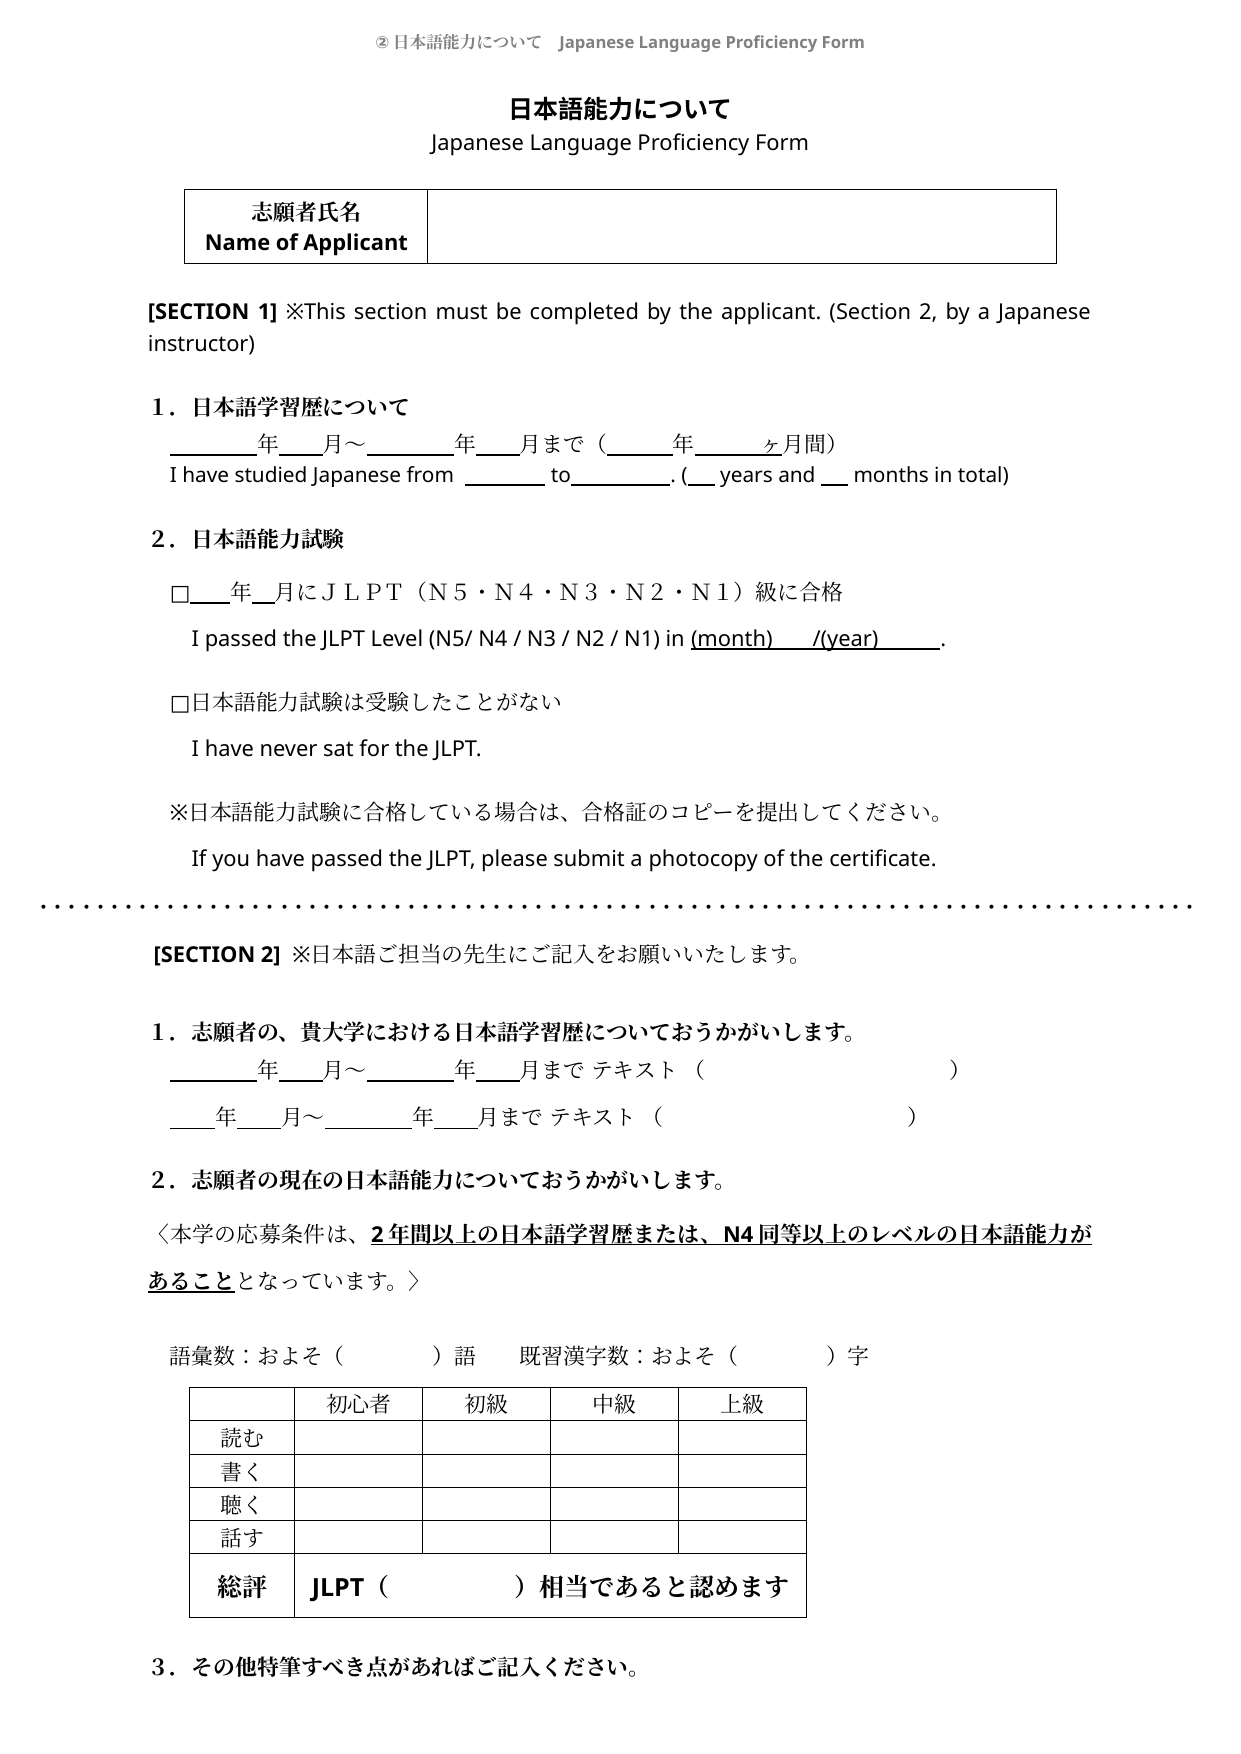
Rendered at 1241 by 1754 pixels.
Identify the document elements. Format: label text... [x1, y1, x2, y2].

table_cell [423, 1488, 550, 1520]
text If you have passed the JLPT, please submit a photocopy of the certificate. [191, 843, 1092, 874]
table_header 初心者 [295, 1388, 422, 1420]
text ･･････････････････････････････････････････････････････････････････････････････････ [38, 890, 1202, 921]
text I have studied Japanese from to . ( years and months in total) [169, 459, 1092, 490]
table_header [190, 1388, 294, 1420]
text 〈本学の応募条件は、2年間以上の日本語学習歴または、N4同等以上のレベルの日本語能力があることとなっています。〉 [148, 1201, 1092, 1296]
table_header 上級 [679, 1388, 806, 1420]
table_cell [679, 1421, 806, 1454]
table_cell [295, 1488, 422, 1520]
text 年 月～ 年 月まで テキスト （ ） [169, 1053, 1092, 1085]
text １．日本語学習歴について [148, 390, 1092, 421]
table_cell [295, 1521, 422, 1553]
text ３．その他特筆すべき点があればご記入ください。 [148, 1650, 1092, 1681]
table_cell 総評 [190, 1554, 294, 1617]
table_cell [551, 1488, 678, 1520]
text 日本語能力について [148, 89, 1092, 126]
text ２．志願者の現在の日本語能力についておうかがいします。 [148, 1163, 1092, 1195]
text □日本語能力試験は受験したことがない [169, 669, 1092, 732]
table_cell [679, 1455, 806, 1487]
text I have never sat for the JLPT. [191, 732, 1092, 764]
table_cell [551, 1521, 678, 1553]
table_cell [679, 1521, 806, 1553]
text ２．日本語能力試験 [148, 522, 1092, 553]
table_cell [295, 1421, 422, 1454]
table_header 初級 [423, 1388, 550, 1420]
text 年 月～ 年 月まで（ 年 ヶ月間） [169, 427, 1092, 459]
table_cell [423, 1455, 550, 1487]
text I passed the JLPT Level (N5/ N4 / N3 / N2 / N1) in (month) /(year) . [191, 622, 1092, 654]
table_cell [423, 1521, 550, 1553]
text [SECTION 2] ※日本語ご担当の先生にご記入をお願いいたします。 [148, 921, 1092, 984]
table_cell [551, 1421, 678, 1454]
table_cell 話す [190, 1521, 294, 1553]
table_header 中級 [551, 1388, 678, 1420]
table_cell 聴く [190, 1488, 294, 1520]
table_cell [679, 1488, 806, 1520]
table_header [428, 190, 1056, 263]
text 語彙数：およそ（ ）語 既習漢字数：およそ（ ）字 [169, 1339, 1092, 1371]
text 年 月～ 年 月まで テキスト （ ） [169, 1101, 1092, 1132]
table_cell 書く [190, 1455, 294, 1487]
table_cell [295, 1455, 422, 1487]
table_cell JLPT（ ）相当であると認めます [295, 1554, 806, 1617]
text [SECTION 1] ※This section must be completed by the applicant. (Section 2, by a Japanese instructor) [148, 295, 1092, 358]
table_cell [551, 1455, 678, 1487]
text Japanese Language Proficiency Form [148, 126, 1092, 157]
text ※日本語能力試験に合格している場合は、合格証のコピーを提出してください。 [169, 780, 1092, 843]
text □ 年 月にＪＬＰＴ（Ｎ５・Ｎ４・Ｎ３・Ｎ２・Ｎ１）級に合格 [169, 559, 1092, 622]
table_cell [423, 1421, 550, 1454]
table_cell 読む [190, 1421, 294, 1454]
table_header 志願者氏名 Name of Applicant [185, 190, 427, 263]
text １．志願者の、貴大学における日本語学習歴についておうかがいします。 [148, 1016, 1092, 1047]
